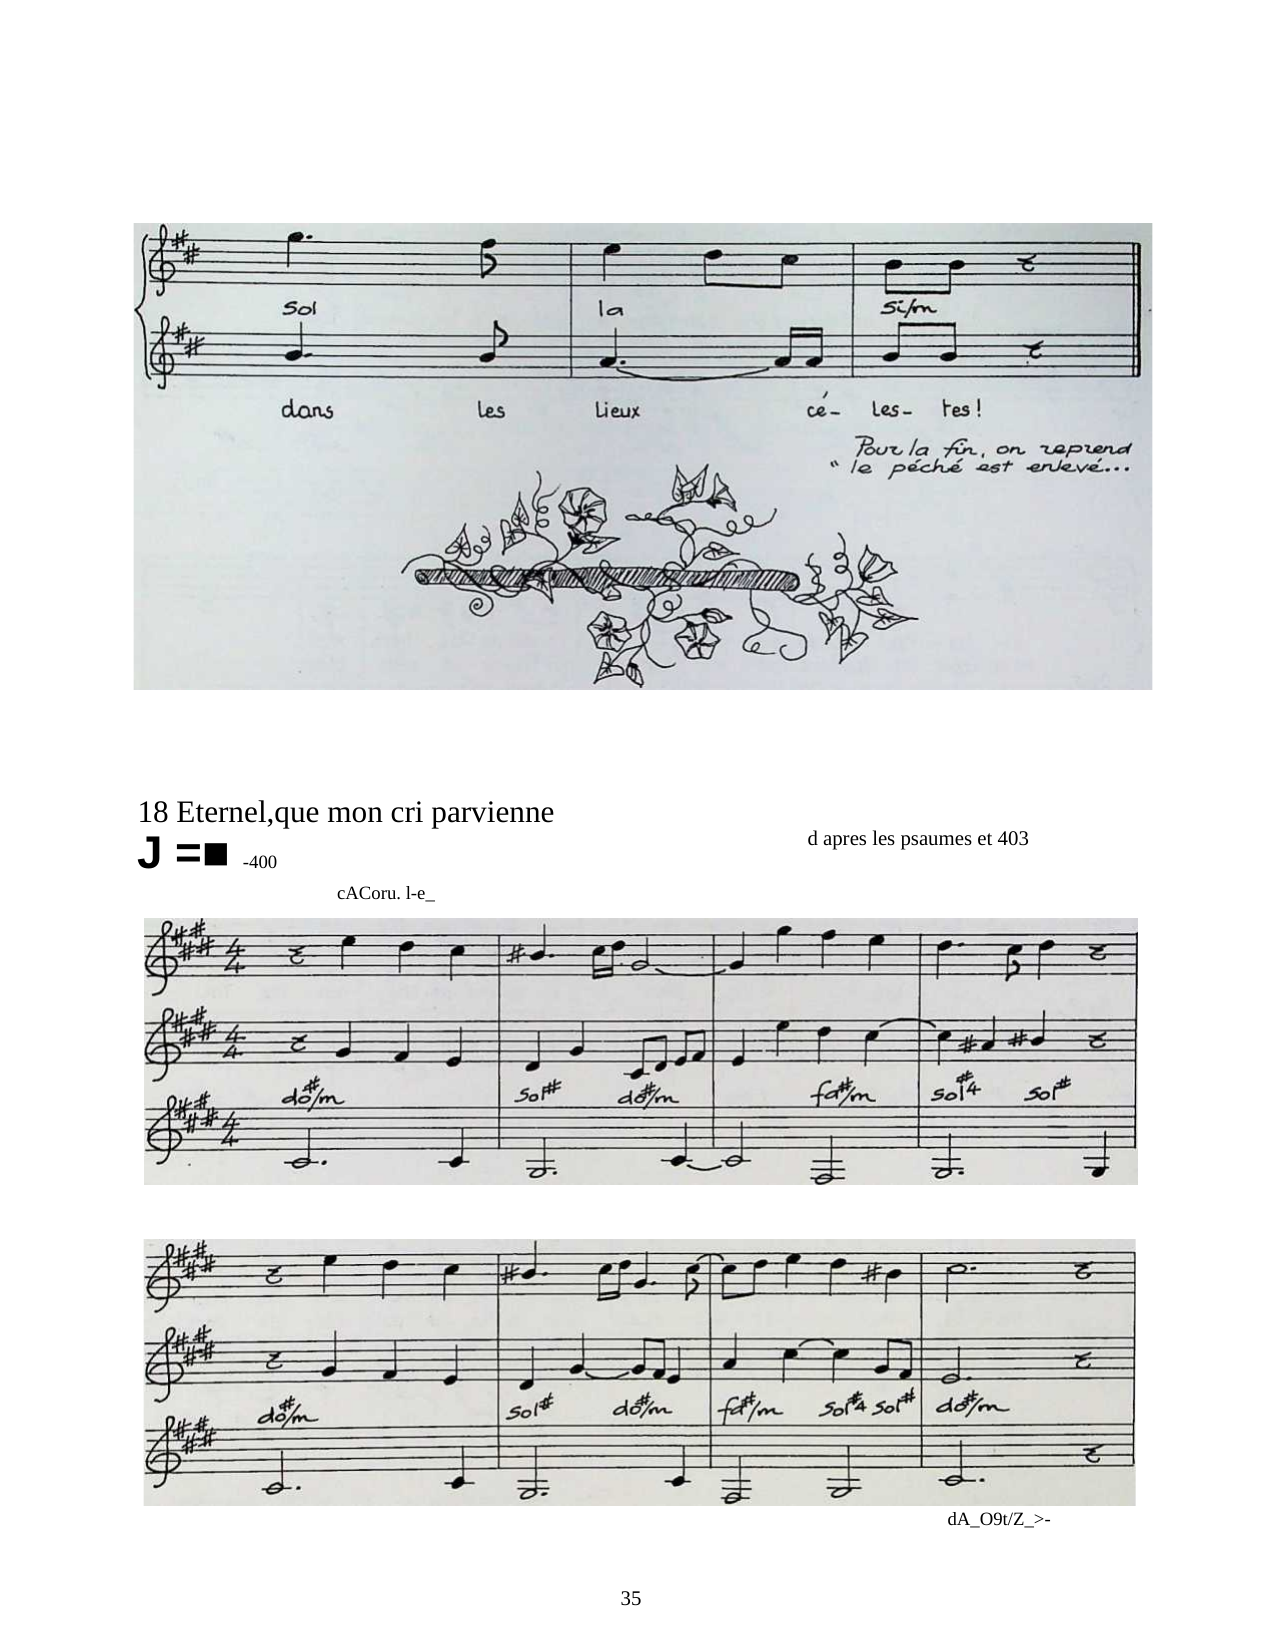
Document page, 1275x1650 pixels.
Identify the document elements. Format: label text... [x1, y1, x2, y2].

text dA_O9t/Z_>- [947, 1508, 1051, 1529]
text 18 Eternel,que mon cri parvienne [137, 793, 634, 829]
picture [133, 223, 1153, 690]
text 35 [620, 1586, 641, 1610]
picture [143, 1239, 1136, 1506]
subtitle J =■ -400 [137, 829, 634, 872]
picture [144, 918, 1138, 1185]
text cACoru. l-e_ [137, 882, 634, 904]
text d apres les psaumes et 403 [807, 826, 1029, 850]
